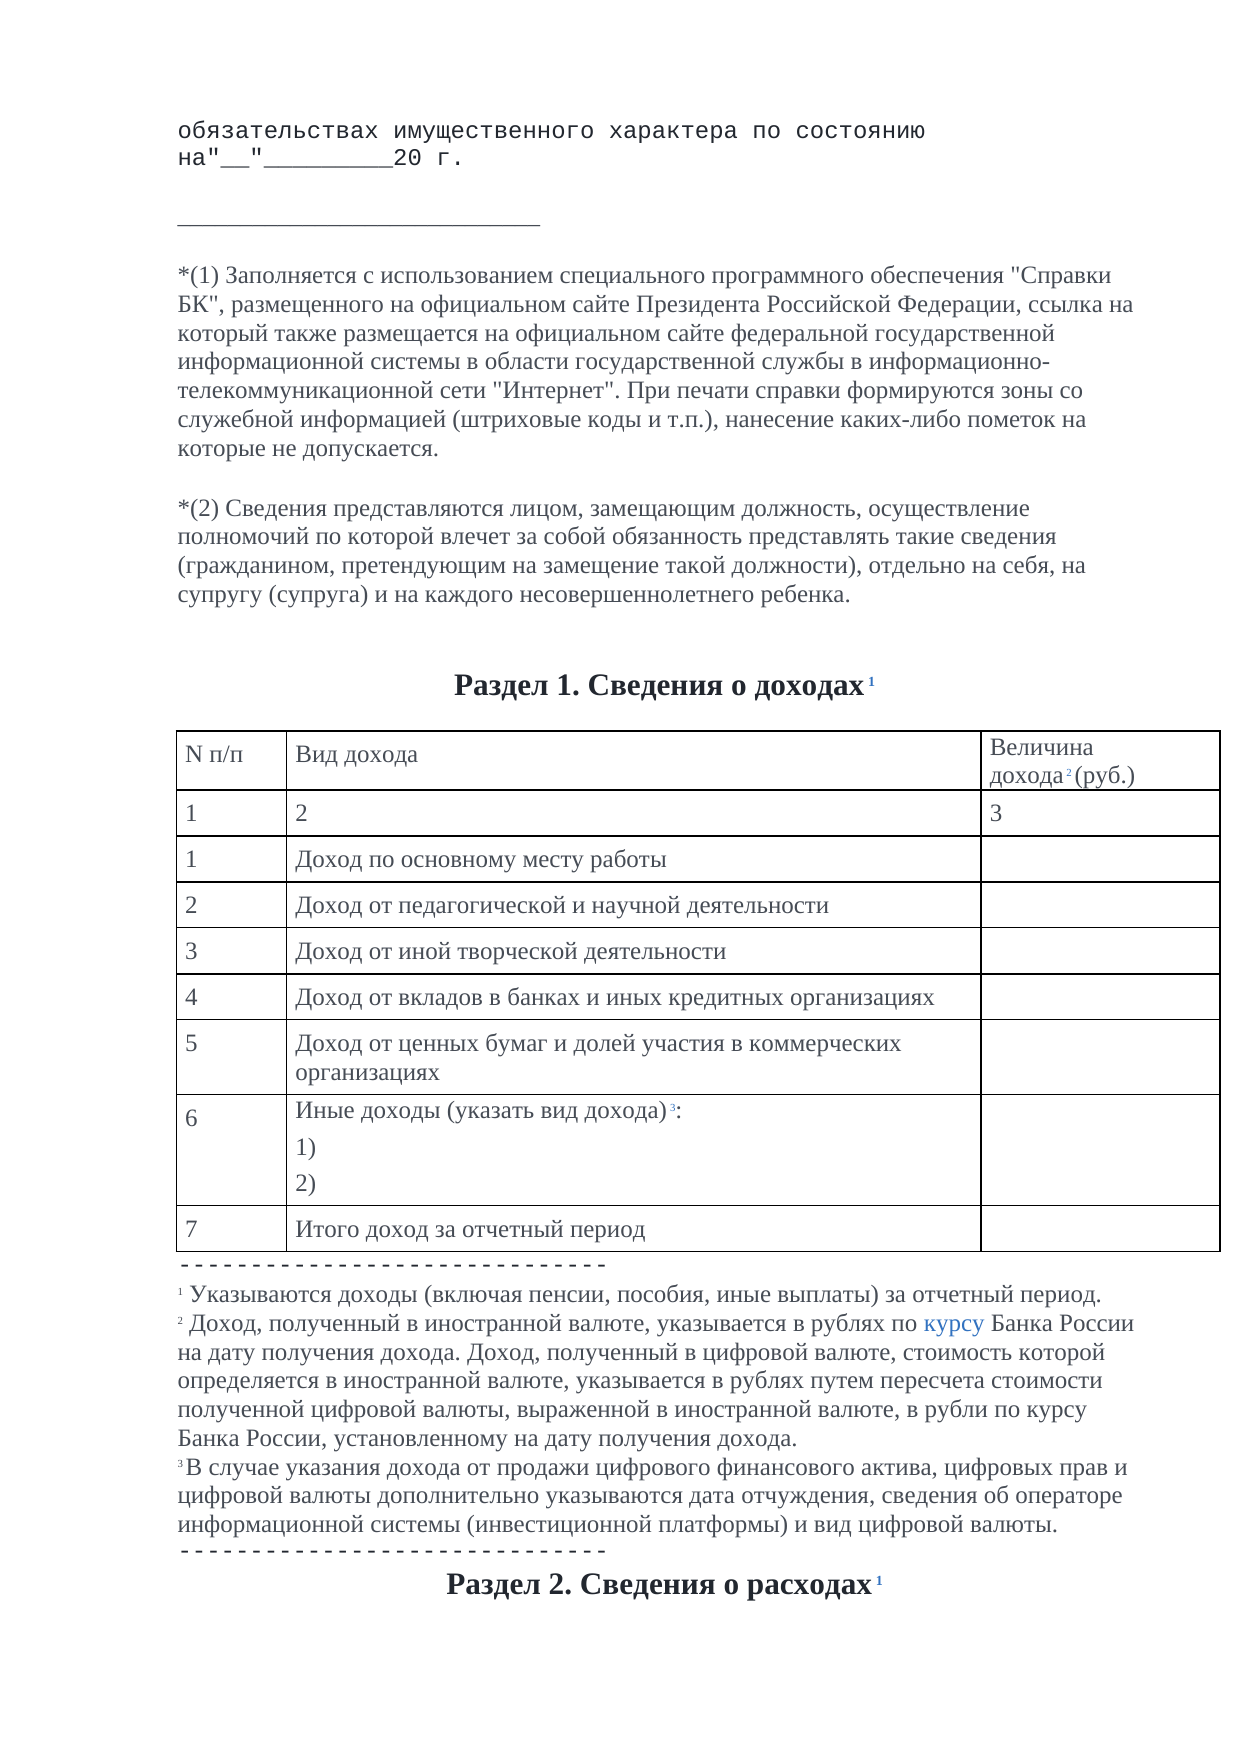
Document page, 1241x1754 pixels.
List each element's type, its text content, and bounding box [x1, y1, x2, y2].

table_header Величина дохода 2 (руб.) [982, 732, 1219, 789]
text 3 В случае указания дохода от продажи цифрового финансового актива, цифровых прав и цифровой валюты дополнительно указываются дата отчуждения, сведения об операторе информационной системы (инвестиционной платформы) и вид цифровой валюты. [177, 1452, 1152, 1538]
table_cell 4 [177, 975, 286, 1019]
text обязательствах имущественного характера по состоянию на"__"_________20 г. [177, 118, 1152, 172]
table_cell 1 [177, 837, 286, 881]
table_cell 1 [177, 791, 286, 835]
text 2 Доход, полученный в иностранной валюте, указывается в рублях по курсу Банка России на дату получения дохода. Доход, полученный в цифровой валюте, стоимость которой определяется в иностранной валюте, указывается в рублях путем пересчета стоимости полученной цифровой валюты, выраженной в иностранной валюте, в рубли по курсу Банка России, установленному на дату получения дохода. [177, 1308, 1152, 1452]
table_cell 5 [177, 1020, 286, 1093]
table_cell Иные доходы (указать вид дохода) 3: 1) 2) [287, 1095, 980, 1205]
text Раздел 1. Сведения о доходах 1 [177, 666, 1152, 702]
table_cell 3 [177, 928, 286, 973]
table_cell [982, 1020, 1219, 1093]
table_cell 6 [177, 1095, 286, 1205]
table_cell 2 [177, 883, 286, 927]
table_header Вид дохода [287, 732, 980, 789]
text _____________________________ [177, 200, 1152, 229]
table_cell [982, 928, 1219, 973]
table_cell [982, 883, 1219, 927]
table_header N п/п [177, 732, 286, 789]
text Раздел 2. Сведения о расходах 1 [177, 1565, 1152, 1601]
table_cell 3 [982, 791, 1219, 835]
text *(1) Заполняется с использованием специального программного обеспечения "Справки БК", размещенного на официальном сайте Президента Российской Федерации, ссылка на который также размещается на официальном сайте федеральной государственной информационной системы в области государственной службы в информационно-телекоммуникационной сети "Интернет". При печати справки формируются зоны со служебной информацией (штриховые коды и т.п.), нанесение каких-либо пометок на которые не допускается. [177, 260, 1152, 461]
text *(2) Сведения представляются лицом, замещающим должность, осуществление полномочий по которой влечет за собой обязанность представлять такие сведения (гражданином, претендующим на замещение такой должности), отдельно на себя, на супругу (супруга) и на каждого несовершеннолетнего ребенка. [177, 493, 1152, 608]
table_cell Доход от иной творческой деятельности [287, 928, 980, 973]
table_cell Доход от педагогической и научной деятельности [287, 883, 980, 927]
table_cell Доход от ценных бумаг и долей участия в коммерческих организациях [287, 1020, 980, 1093]
table_cell 7 [177, 1206, 286, 1251]
text ------------------------------ [177, 1252, 1152, 1279]
table_cell [982, 837, 1219, 881]
table_cell [982, 1095, 1219, 1205]
table_cell [982, 975, 1219, 1019]
table_cell 2 [287, 791, 980, 835]
table_cell Доход от вкладов в банках и иных кредитных организациях [287, 975, 980, 1019]
table_cell [982, 1206, 1219, 1251]
text 1 Указываются доходы (включая пенсии, пособия, иные выплаты) за отчетный период. [177, 1279, 1152, 1308]
table_cell Итого доход за отчетный период [287, 1206, 980, 1251]
text ------------------------------ [177, 1538, 1152, 1565]
table_cell Доход по основному месту работы [287, 837, 980, 881]
